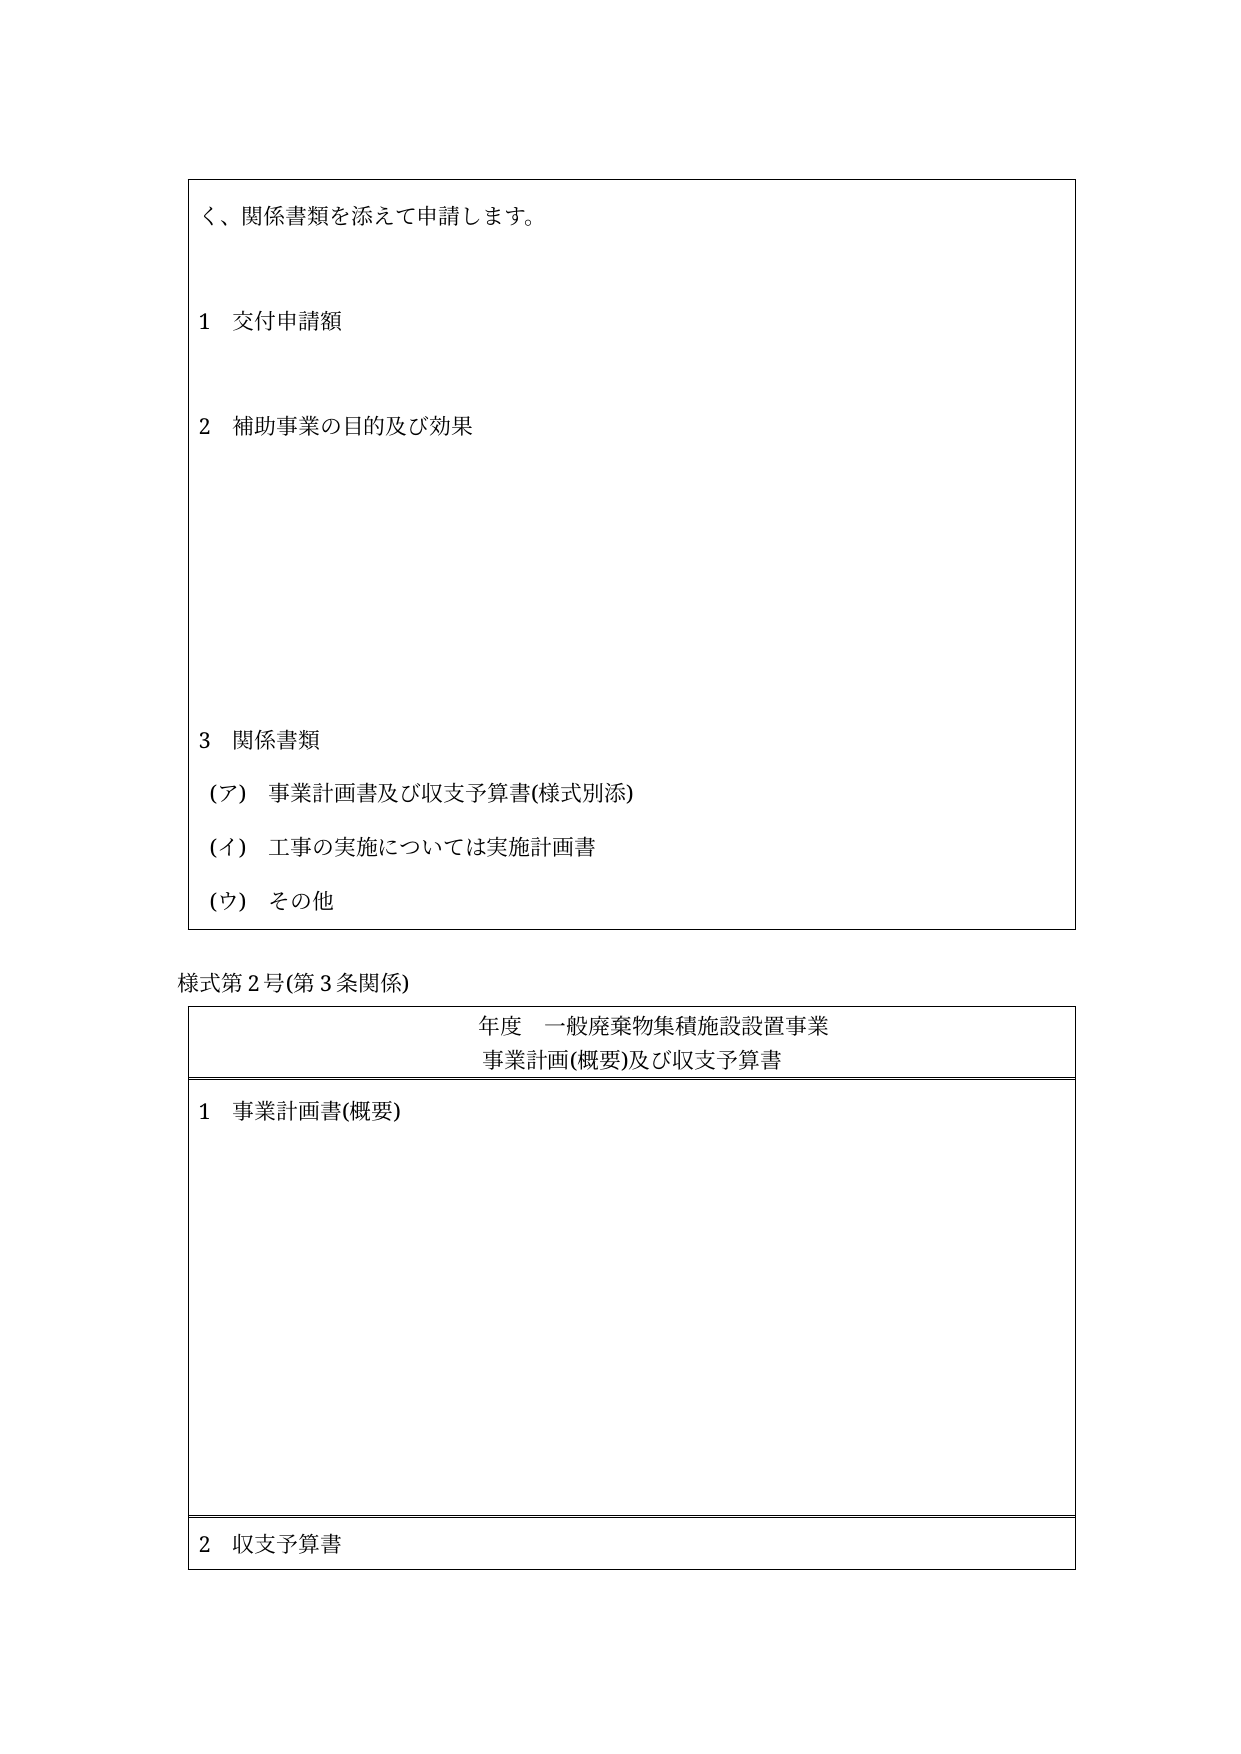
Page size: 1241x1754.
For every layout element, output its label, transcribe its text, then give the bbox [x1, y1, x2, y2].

table_cell 1 事業計画書(概要) [189, 1080, 1075, 1514]
table_cell 2 収支予算書 [189, 1518, 1075, 1569]
text 様式第2号(第3条関係) [177, 965, 1063, 1000]
table_header 年度 一般廃棄物集積施設設置事業 事業計画(概要)及び収支予算書 [189, 1007, 1075, 1077]
table_cell く、関係書類を添えて申請します。 1 交付申請額 2 補助事業の目的及び効果 3 関係書類 (ア) 事業計画書及び収支予算書(様式別添) (イ) 工事の実施については実施計画書 (ウ) その他 [189, 180, 1075, 929]
